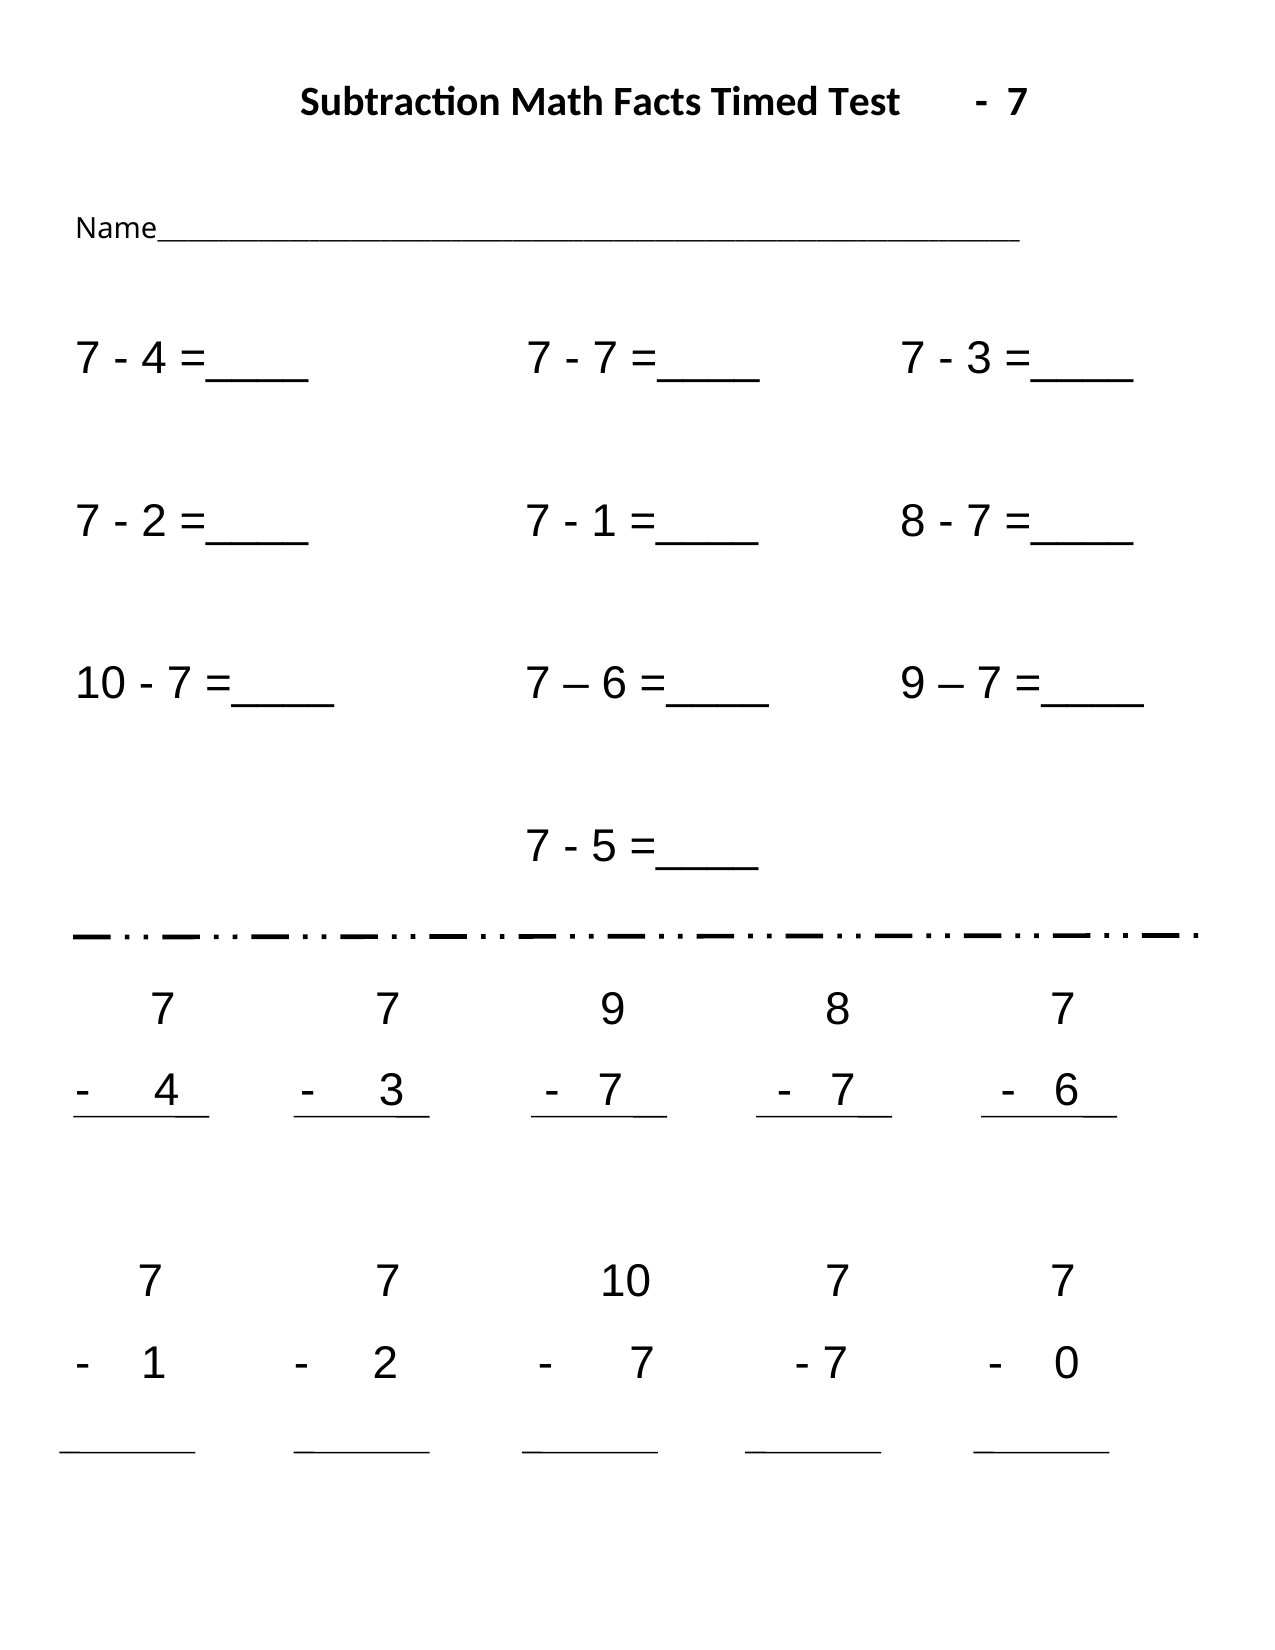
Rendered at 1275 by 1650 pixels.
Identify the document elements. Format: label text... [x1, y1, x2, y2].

text 7 - 2 =____ 7 - 1 =____ 8 - 7 =____ [75, 493, 1200, 546]
text Subtraction Math Facts Timed Test - 7 [75, 75, 1200, 126]
text 7 - 4 =____ 7 - 7 =____ 7 - 3 =____ [75, 331, 1200, 383]
text Name_____________________________________________________________________________________ [75, 207, 1200, 247]
text - 1 - 2 - 7 - 7 - 0 [75, 1335, 1200, 1388]
text 7 - 5 =____ [75, 819, 1200, 871]
text 7 7 9 8 7 [75, 981, 1200, 1034]
text 10 - 7 =____ 7 – 6 =____ 9 – 7 =____ [75, 656, 1200, 709]
text 7 7 10 7 7 [137, 1254, 1200, 1306]
text - 4 - 3 - 7 - 7 - 6 [75, 1063, 1200, 1115]
